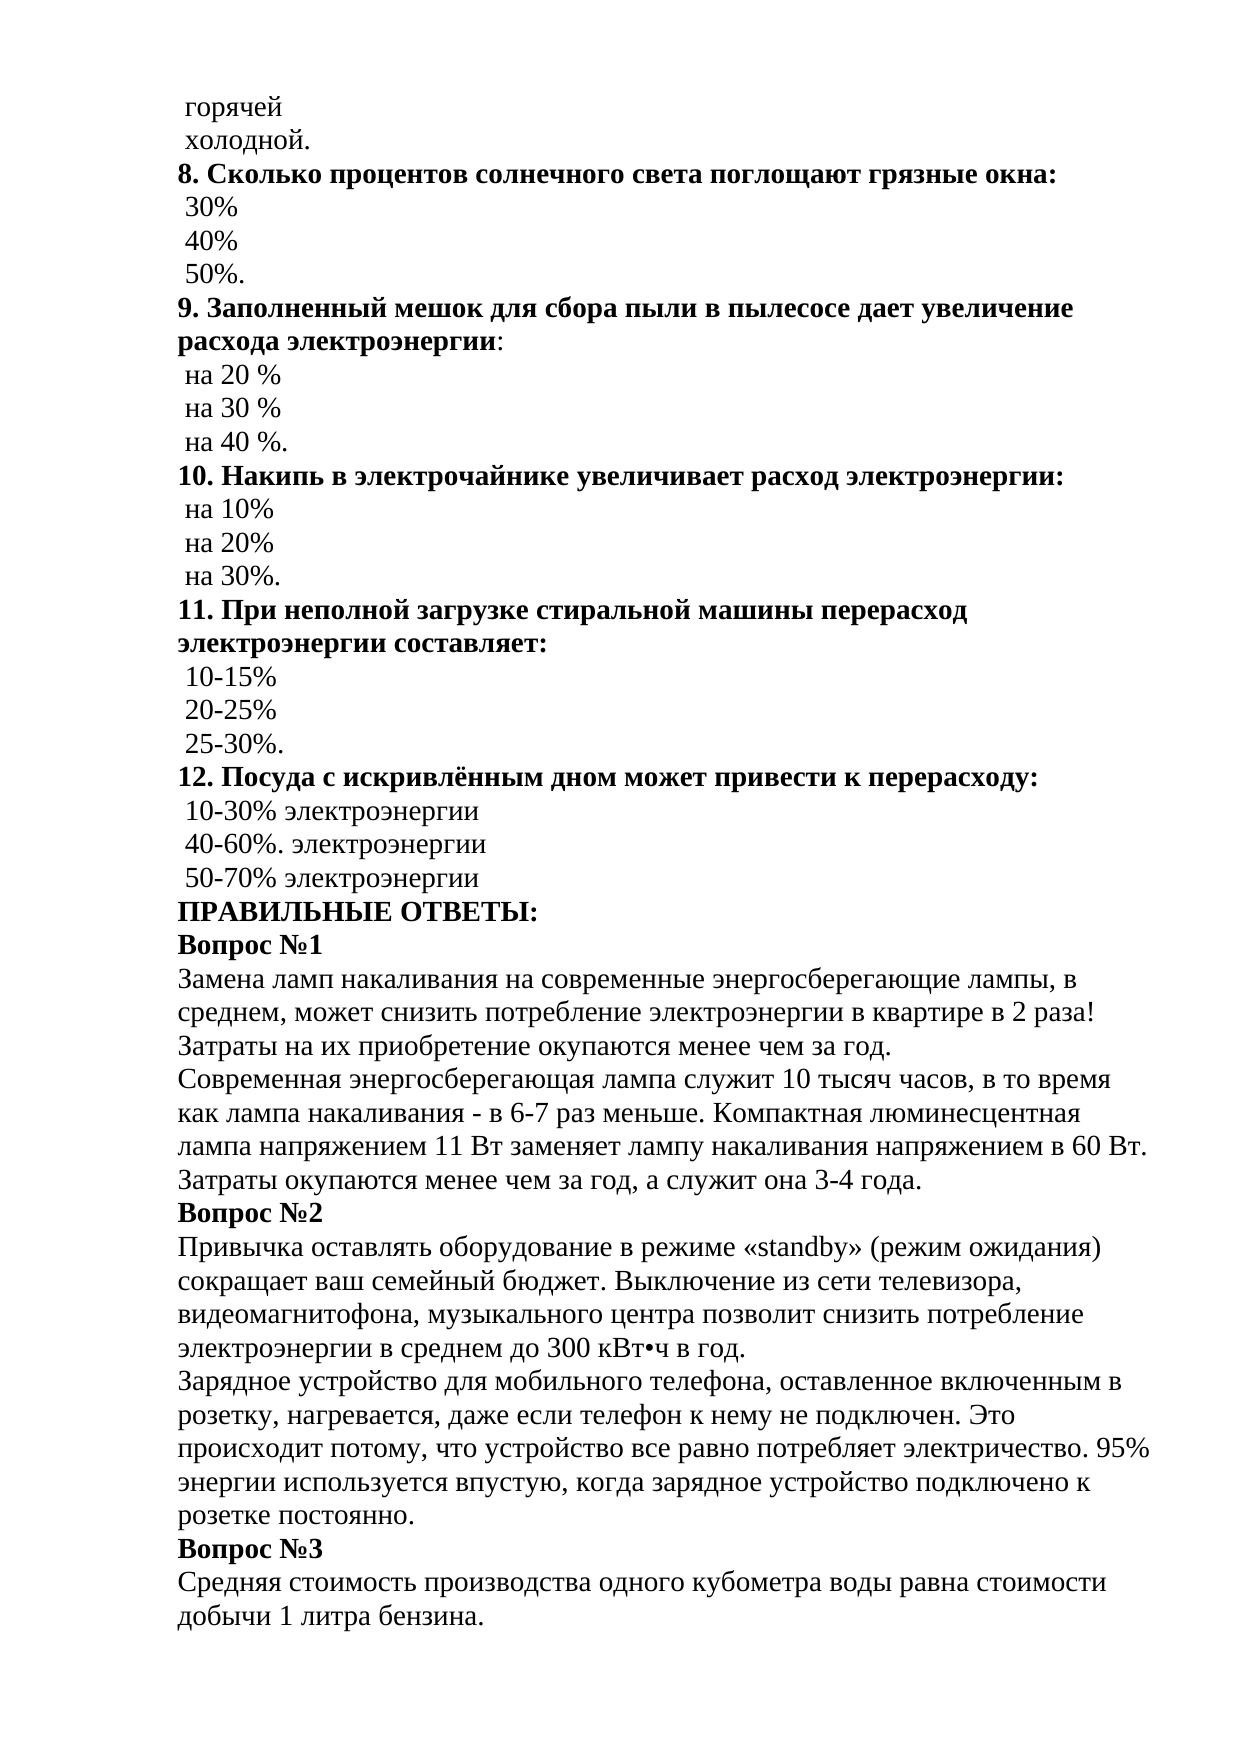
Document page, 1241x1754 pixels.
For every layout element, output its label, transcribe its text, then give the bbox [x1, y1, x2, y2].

text Вопрос №1 [177, 927, 1152, 961]
text Замена ламп накаливания на современные энергосберегающие лампы, в среднем, может снизить потребление электроэнергии в квартире в 2 раза! Затраты на их приобретение окупаются менее чем за год. [177, 961, 1152, 1061]
text на 20 % [177, 357, 1152, 391]
text Вопрос №3 [177, 1531, 1152, 1564]
text 50-70% электроэнергии [177, 860, 1152, 894]
text 50%. [177, 256, 1152, 290]
text на 20% [177, 525, 1152, 558]
text 40-60%. электроэнергии [177, 827, 1152, 860]
text 20-25% [177, 692, 1152, 726]
text 9. Заполненный мешок для сбора пыли в пылесосе дает увеличение расхода электроэнергии: [177, 290, 1152, 357]
text 12. Посуда с искривлённым дном может привести к перерасходу: [177, 759, 1152, 793]
text на 40 %. [177, 424, 1152, 458]
text Современная энергосберегающая лампа служит 10 тысяч часов, в то время как лампа накаливания - в 6-7 раз меньше. Компактная люминесцентная лампа напряжением 11 Вт заменяет лампу накаливания напряжением в 60 Вт. Затраты окупаются менее чем за год, а служит она 3-4 года. [177, 1061, 1152, 1196]
text Средняя стоимость производства одного кубометра воды равна стоимости добычи 1 литра бензина. [177, 1564, 1152, 1632]
text на 10% [177, 491, 1152, 525]
text горячей [177, 89, 1152, 122]
text 30% [177, 189, 1152, 223]
text холодной. [177, 122, 1152, 156]
text на 30 % [177, 391, 1152, 424]
text ПРАВИЛЬНЫЕ ОТВЕТЫ: [177, 894, 1152, 927]
text Привычка оставлять оборудование в режиме «standby» (режим ожидания) сокращает ваш семейный бюджет. Выключение из сети телевизора, видеомагнитофона, музыкального центра позволит снизить потребление электроэнергии в среднем до 300 кВт•ч в год. [177, 1229, 1152, 1363]
text 10-30% электроэнергии [177, 793, 1152, 827]
text 11. При неполной загрузке стиральной машины перерасход электроэнергии составляет: [177, 592, 1152, 659]
text 8. Сколько процентов солнечного света поглощают грязные окна: [177, 156, 1152, 189]
text 25-30%. [177, 726, 1152, 759]
text 40% [177, 223, 1152, 256]
text Зарядное устройство для мобильного телефона, оставленное включенным в розетку, нагревается, даже если телефон к нему не подключен. Это происходит потому, что устройство все равно потребляет электричество. 95% энергии используется впустую, когда зарядное устройство подключено к розетке постоянно. [177, 1363, 1152, 1531]
text на 30%. [177, 558, 1152, 592]
text Вопрос №2 [177, 1196, 1152, 1229]
text 10-15% [177, 659, 1152, 692]
text 10. Накипь в электрочайнике увеличивает расход электроэнергии: [177, 458, 1152, 491]
